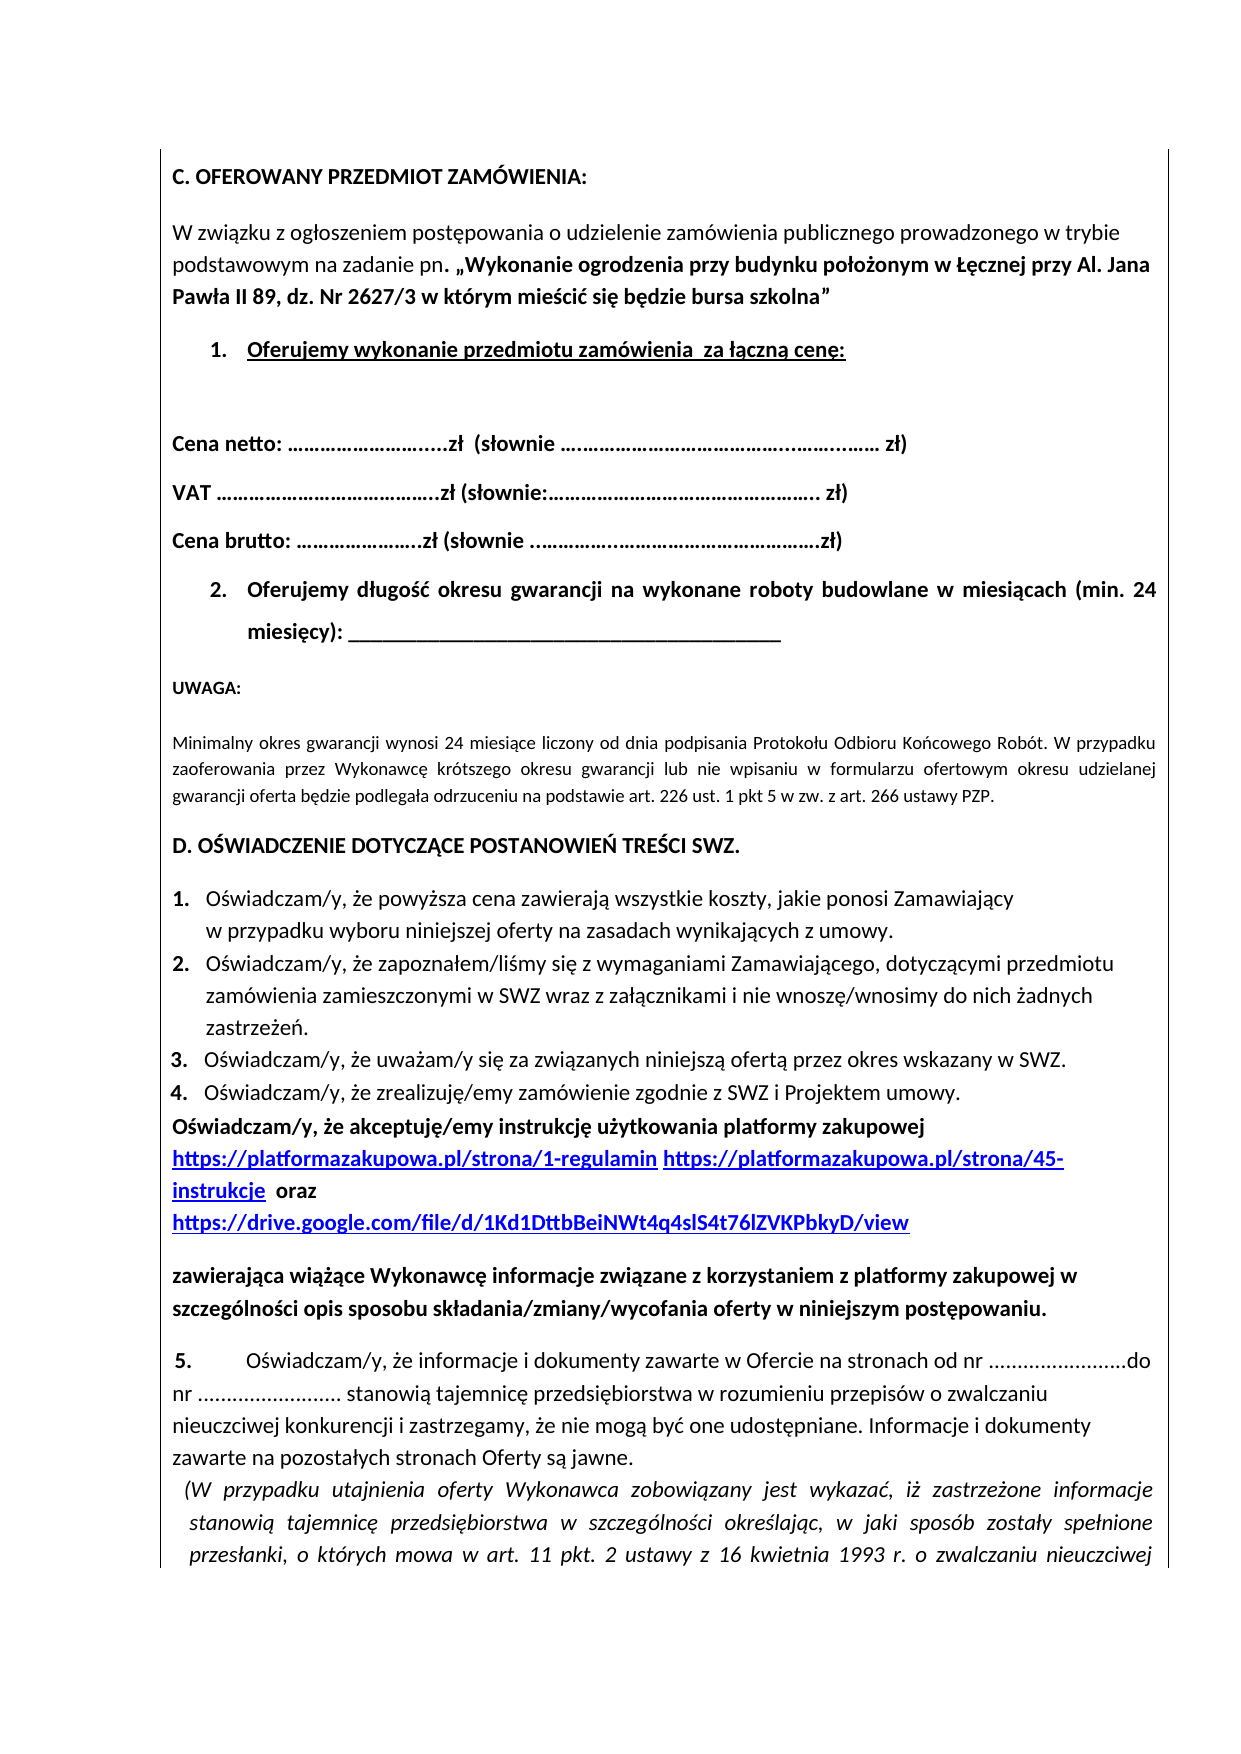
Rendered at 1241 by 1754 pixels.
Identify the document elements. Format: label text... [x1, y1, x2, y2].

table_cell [161, 831, 1168, 1568]
table_cell C. OFEROWANY PRZEDMIOT ZAMÓWIENIA: W związku z ogłoszeniem postępowania o udzielenie zamówienia publicznego prowadzonego w trybie podstawowym na zadanie pn. „Wykonanie ogrodzenia przy budynku położonym w Łęcznej przy Al. Jana Pawła II 89, dz. Nr 2627/3 w którym mieścić się będzie bursa szkolna” Oferujemy wykonanie przedmiotu zamówienia za łączną cenę: Cena netto: …………………….....zł (słownie ….………………………………...……...…… zł) VAT …………………………………..zł (słownie:………………………………………….. zł) Cena brutto: …………………..zł (słownie ..…………..……………………………….zł) Oferujemy długość okresu gwarancji na wykonane roboty budowlane w miesiącach (min. 24 miesięcy): ______________________________________ UWAGA: Minimalny okres gwarancji wynosi 24 miesiące liczony od dnia podpisania Protokołu Odbioru Końcowego Robót. W przypadku zaoferowania przez Wykonawcę krótszego okresu gwarancji lub nie wpisaniu w formularzu ofertowym okresu udzielanej gwarancji oferta będzie podlegała odrzuceniu na podstawie art. 226 ust. 1 pkt 5 w zw. z art. 266 ustawy PZP. [161, 149, 1168, 831]
